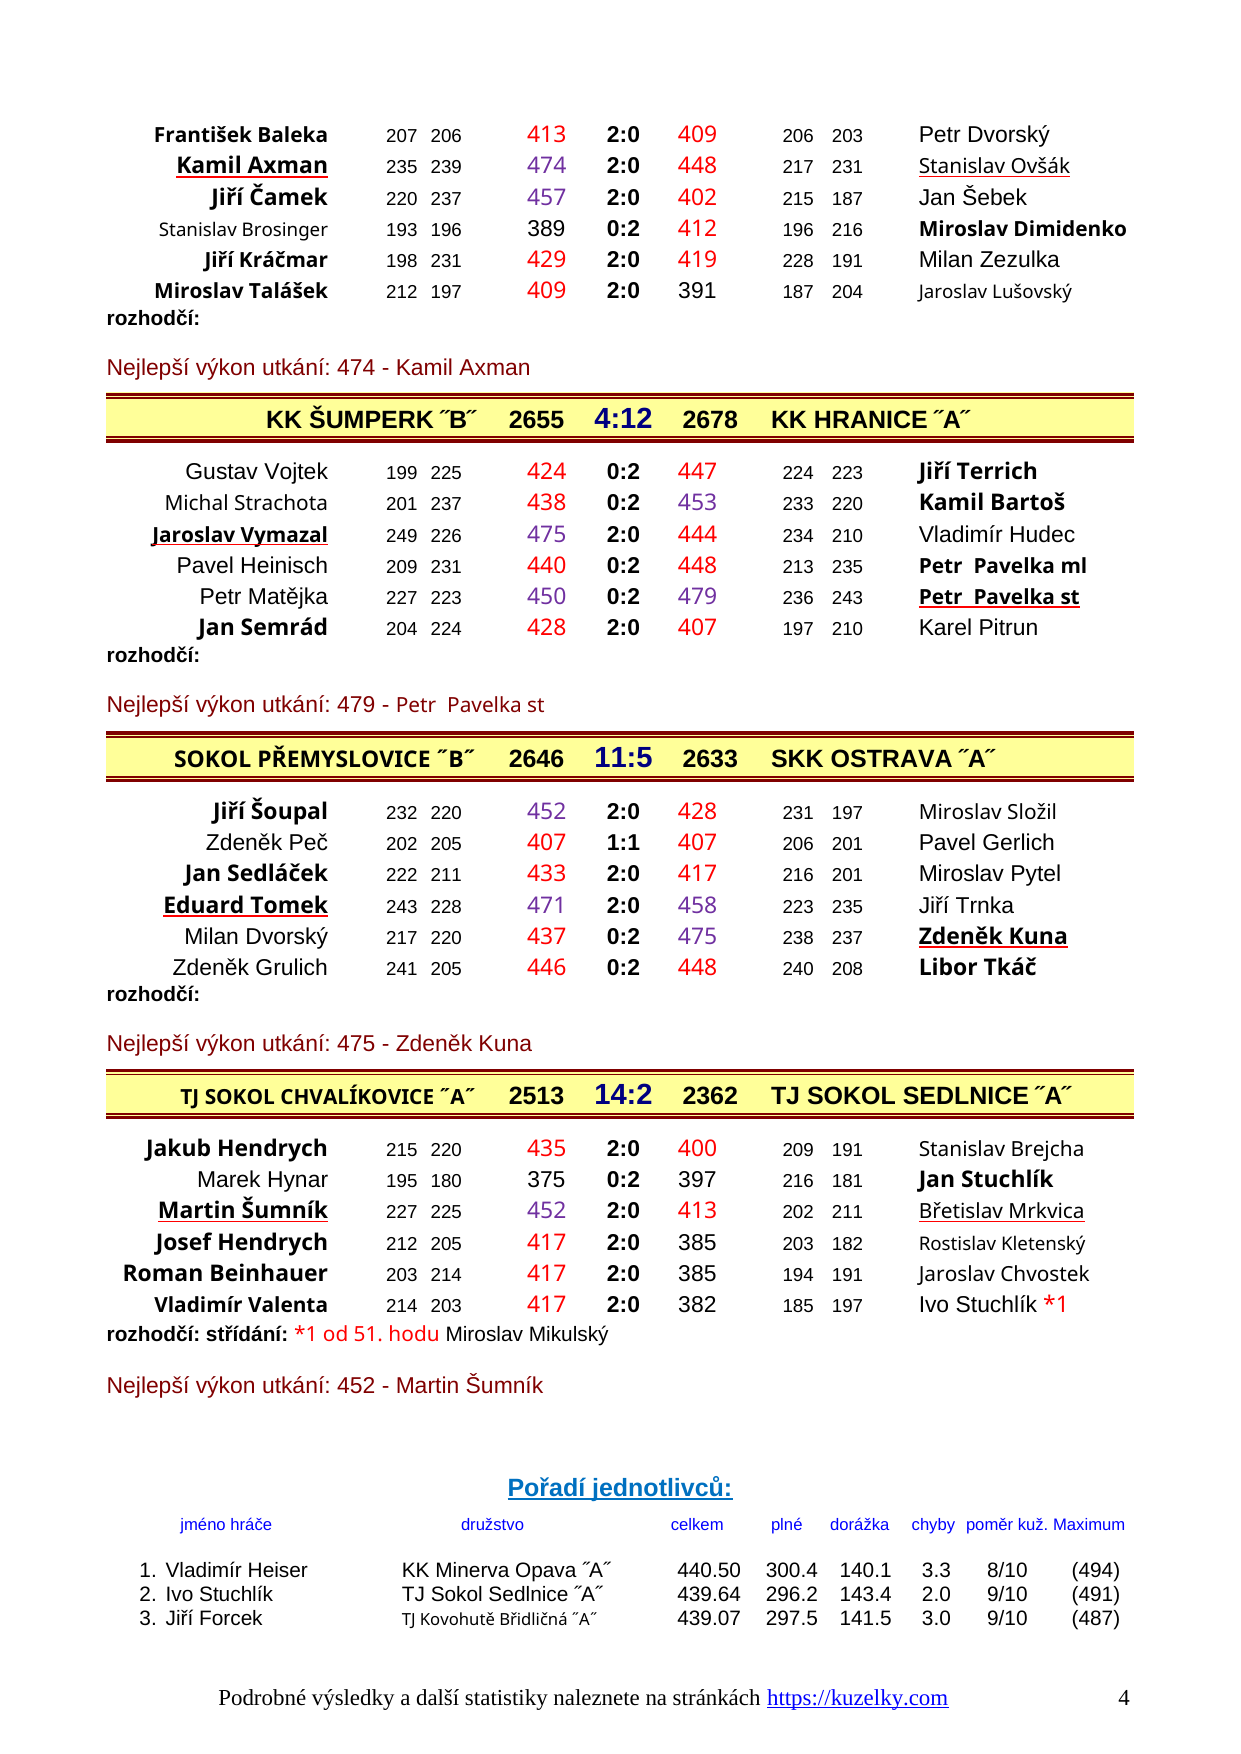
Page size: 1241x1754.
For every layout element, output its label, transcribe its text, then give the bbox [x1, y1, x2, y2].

text Nejlepší výkon utkání: 474 - Kamil Axman [106, 353, 1134, 380]
text Josef Hendrych 212 205 417 2:0 385 203 182 Rostislav Kletenský [106, 1226, 1134, 1257]
text Nejlepší výkon utkání: 475 - Zdeněk Kuna [106, 1030, 1134, 1057]
text Kamil Axman 235 239 474 2:0 448 217 231 Stanislav Ovšák [106, 149, 1134, 181]
text Vladimír Valenta 214 203 417 2:0 382 185 197 Ivo Stuchlík *1 [106, 1288, 1134, 1319]
text Zdeněk Grulich 241 205 446 0:2 448 240 208 Libor Tkáč [106, 951, 1134, 982]
text Jan Sedláček 222 211 433 2:0 417 216 201 Miroslav Pytel [106, 857, 1134, 888]
text Martin Šumník 227 225 452 2:0 413 202 211 Břetislav Mrkvica [106, 1194, 1134, 1226]
text 1. Vladimír Heiser KK Minerva Opava ˝A˝ 440.50 300.4 140.1 3.3 8/10 (494) [106, 1558, 1134, 1582]
text Sokol Přemyslovice ˝B˝ 2646 11:5 2633 SKK Ostrava ˝A˝ [106, 738, 1134, 776]
text Gustav Vojtek 199 225 424 0:2 447 224 223 Jiří Terrich [106, 455, 1134, 486]
text Nejlepší výkon utkání: 479 - Petr Pavelka st [106, 691, 1134, 719]
text 3. Jiří Forcek TJ Kovohutě Břidličná ˝A˝ 439.07 297.5 141.5 3.0 9/10 (487) [106, 1606, 1134, 1630]
text Petr Matějka 227 223 450 0:2 479 236 243 Petr Pavelka st [106, 580, 1134, 611]
text Roman Beinhauer 203 214 417 2:0 385 194 191 Jaroslav Chvostek [106, 1257, 1134, 1288]
text KK Šumperk ˝B˝ 2655 4:12 2678 KK Hranice ˝A˝ [106, 399, 1134, 436]
text Jiří Kráčmar 198 231 429 2:0 419 228 191 Milan Zezulka [106, 243, 1134, 274]
text rozhodčí: [106, 982, 1134, 1006]
text František Baleka 207 206 413 2:0 409 206 203 Petr Dvorský [106, 118, 1134, 149]
text TJ Sokol Chvalíkovice ˝A˝ 2513 14:2 2362 TJ Sokol Sedlnice ˝A˝ [106, 1075, 1134, 1113]
text Pavel Heinisch 209 231 440 0:2 448 213 235 Petr Pavelka ml [106, 549, 1134, 580]
text Jiří Čamek 220 237 457 2:0 402 215 187 Jan Šebek [106, 181, 1134, 212]
text Marek Hynar 195 180 375 0:2 397 216 181 Jan Stuchlík [106, 1163, 1134, 1194]
text Jiří Šoupal 232 220 452 2:0 428 231 197 Miroslav Složil [106, 795, 1134, 826]
text Nejlepší výkon utkání: 452 - Martin Šumník [106, 1372, 1134, 1398]
text Eduard Tomek 243 228 471 2:0 458 223 235 Jiří Trnka [106, 888, 1134, 920]
text rozhodčí: střídání: *1 od 51. hodu Miroslav Mikulský [106, 1319, 1134, 1348]
text rozhodčí: [106, 306, 1134, 329]
text Stanislav Brosinger 193 196 389 0:2 412 196 216 Miroslav Dimidenko [106, 212, 1134, 243]
text Jaroslav Vymazal 249 226 475 2:0 444 234 210 Vladimír Hudec [106, 518, 1134, 549]
text Milan Dvorský 217 220 437 0:2 475 238 237 Zdeněk Kuna [106, 920, 1134, 951]
text Zdeněk Peč 202 205 407 1:1 407 206 201 Pavel Gerlich [106, 826, 1134, 857]
text Pořadí jednotlivců: [94, 1473, 1145, 1502]
text jméno hráče družstvo celkem plné dorážka chyby poměr kuž. Maximum [106, 1514, 1134, 1534]
text Miroslav Talášek 212 197 409 2:0 391 187 204 Jaroslav Lušovský [106, 274, 1134, 306]
text Jan Semrád 204 224 428 2:0 407 197 210 Karel Pitrun [106, 611, 1134, 643]
text 2. Ivo Stuchlík TJ Sokol Sedlnice ˝A˝ 439.64 296.2 143.4 2.0 9/10 (491) [106, 1582, 1134, 1606]
text rozhodčí: [106, 643, 1134, 667]
text Michal Strachota 201 237 438 0:2 453 233 220 Kamil Bartoš [106, 486, 1134, 518]
text Jakub Hendrych 215 220 435 2:0 400 209 191 Stanislav Brejcha [106, 1132, 1134, 1163]
